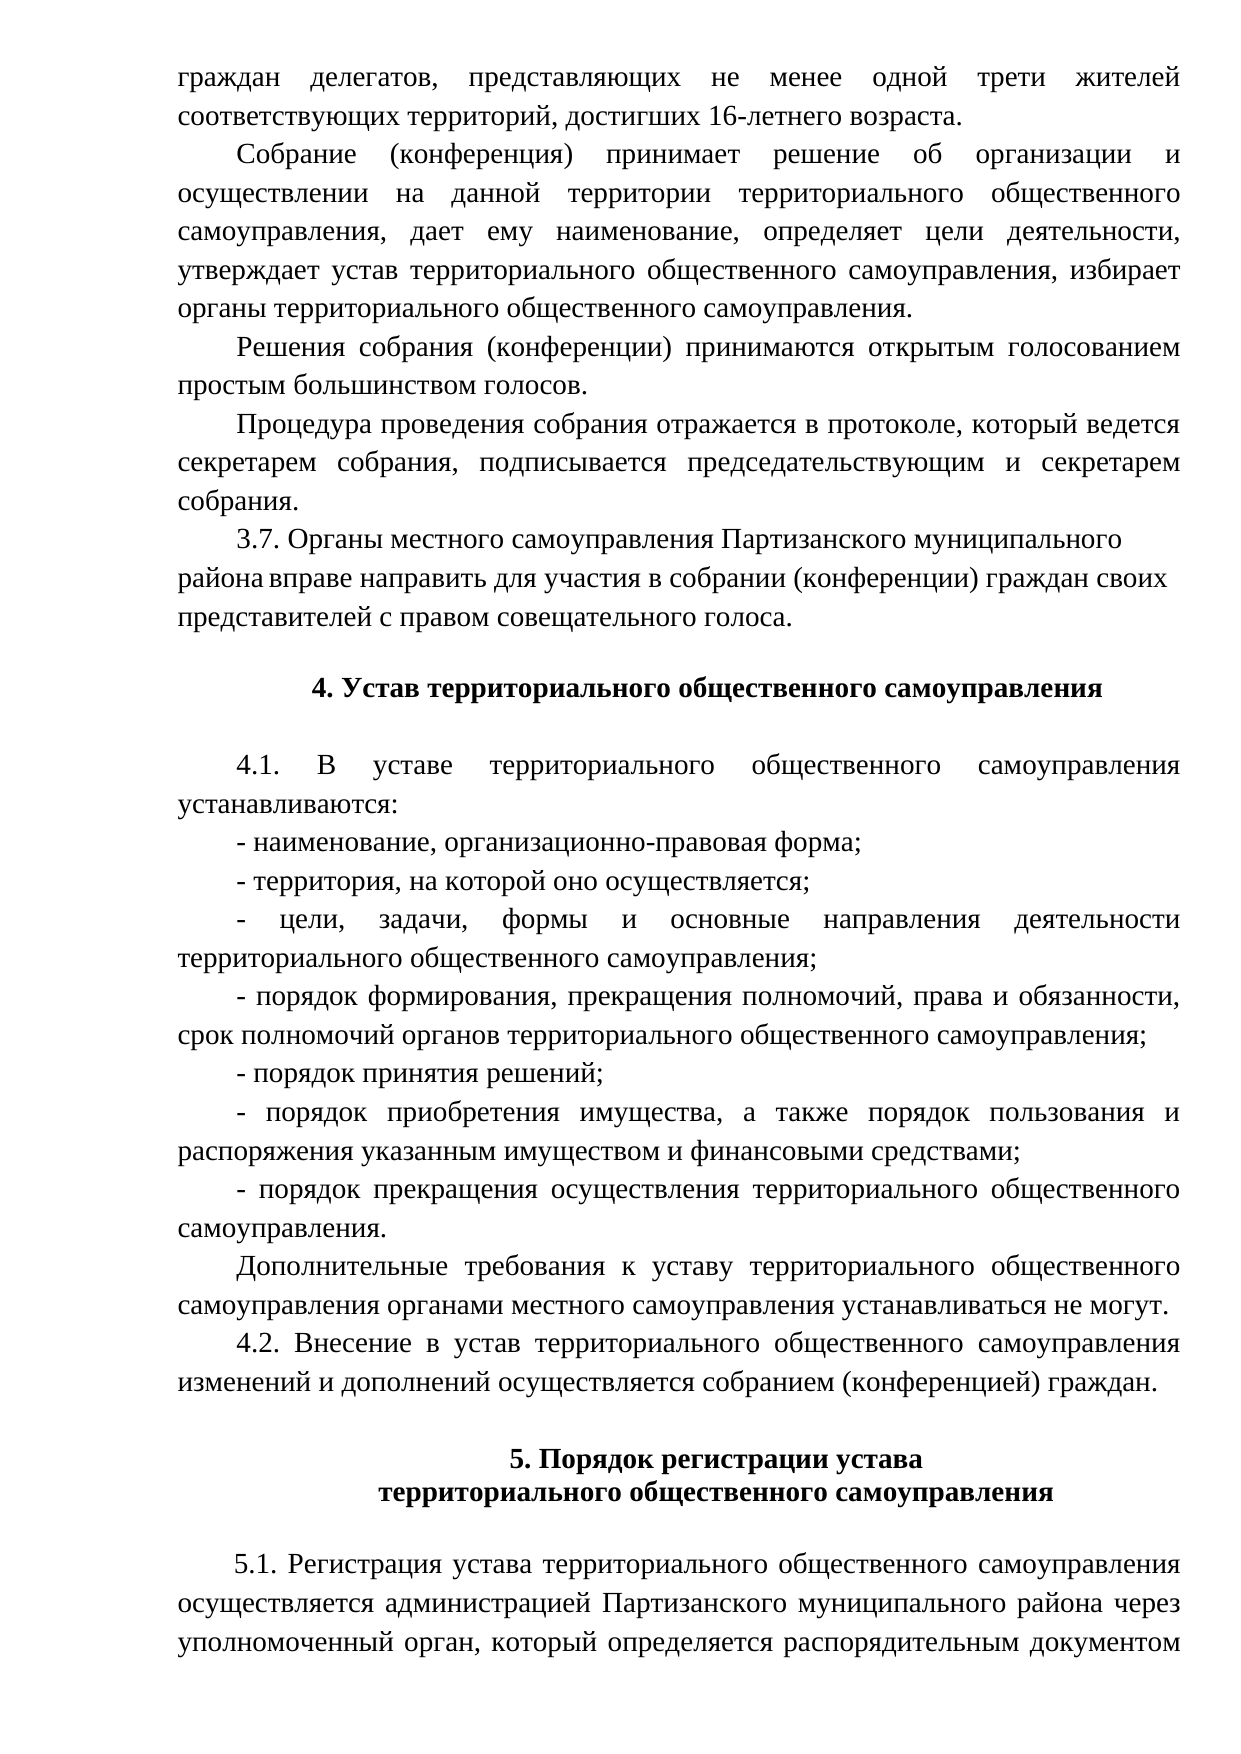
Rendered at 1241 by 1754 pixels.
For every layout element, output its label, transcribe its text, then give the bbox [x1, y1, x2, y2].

text Процедура проведения собрания отражается в протоколе, который ведется секретарем собрания, подписывается председательствующим и секретарем собрания. [177, 406, 1181, 517]
text - порядок приобретения имущества, а также порядок пользования и распоряжения указанным имуществом и финансовыми средствами; [177, 1094, 1181, 1166]
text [177, 1547, 1181, 1657]
text Дополнительные требования к уставу территориального общественного самоуправления органами местного самоуправления устанавливаться не могут. [177, 1248, 1181, 1320]
text 4. Устав территориального общественного самоуправления [177, 670, 1181, 704]
text территориального общественного самоуправления [177, 1474, 1181, 1508]
text - цели, задачи, формы и основные направления деятельности территориального общественного самоуправления; [177, 901, 1181, 973]
text - порядок прекращения осуществления территориального общественного самоуправления. [177, 1171, 1181, 1243]
text 4.1. В уставе территориального общественного самоуправления устанавливаются: [177, 747, 1181, 819]
text 4.2. Внесение в устав территориального общественного самоуправления изменений и дополнений осуществляется собранием (конференцией) граждан. [177, 1325, 1181, 1397]
text 5. Порядок регистрации устава [177, 1441, 1181, 1474]
text - порядок принятия решений; [177, 1056, 1181, 1089]
text Собрание (конференция) принимает решение об организации и осуществлении на данной территории территориального общественного самоуправления, дает ему наименование, определяет цели деятельности, утверждает устав территориального общественного самоуправления, избирает органы территориального общественного самоуправления. [177, 136, 1181, 324]
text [177, 59, 1181, 131]
text - наименование, организационно-правовая форма; [177, 824, 1181, 858]
text - порядок формирования, прекращения полномочий, права и обязанности, срок полномочий органов территориального общественного самоуправления; [177, 978, 1181, 1051]
text 3.7. Органы местного самоуправления Партизанского муниципального района вправе направить для участия в собрании (конференции) граждан своих представителей с правом совещательного голоса. [177, 522, 1181, 632]
text - территория, на которой оно осуществляется; [177, 863, 1181, 896]
text Решения собрания (конференции) принимаются открытым голосованием простым большинством голосов. [177, 329, 1181, 401]
